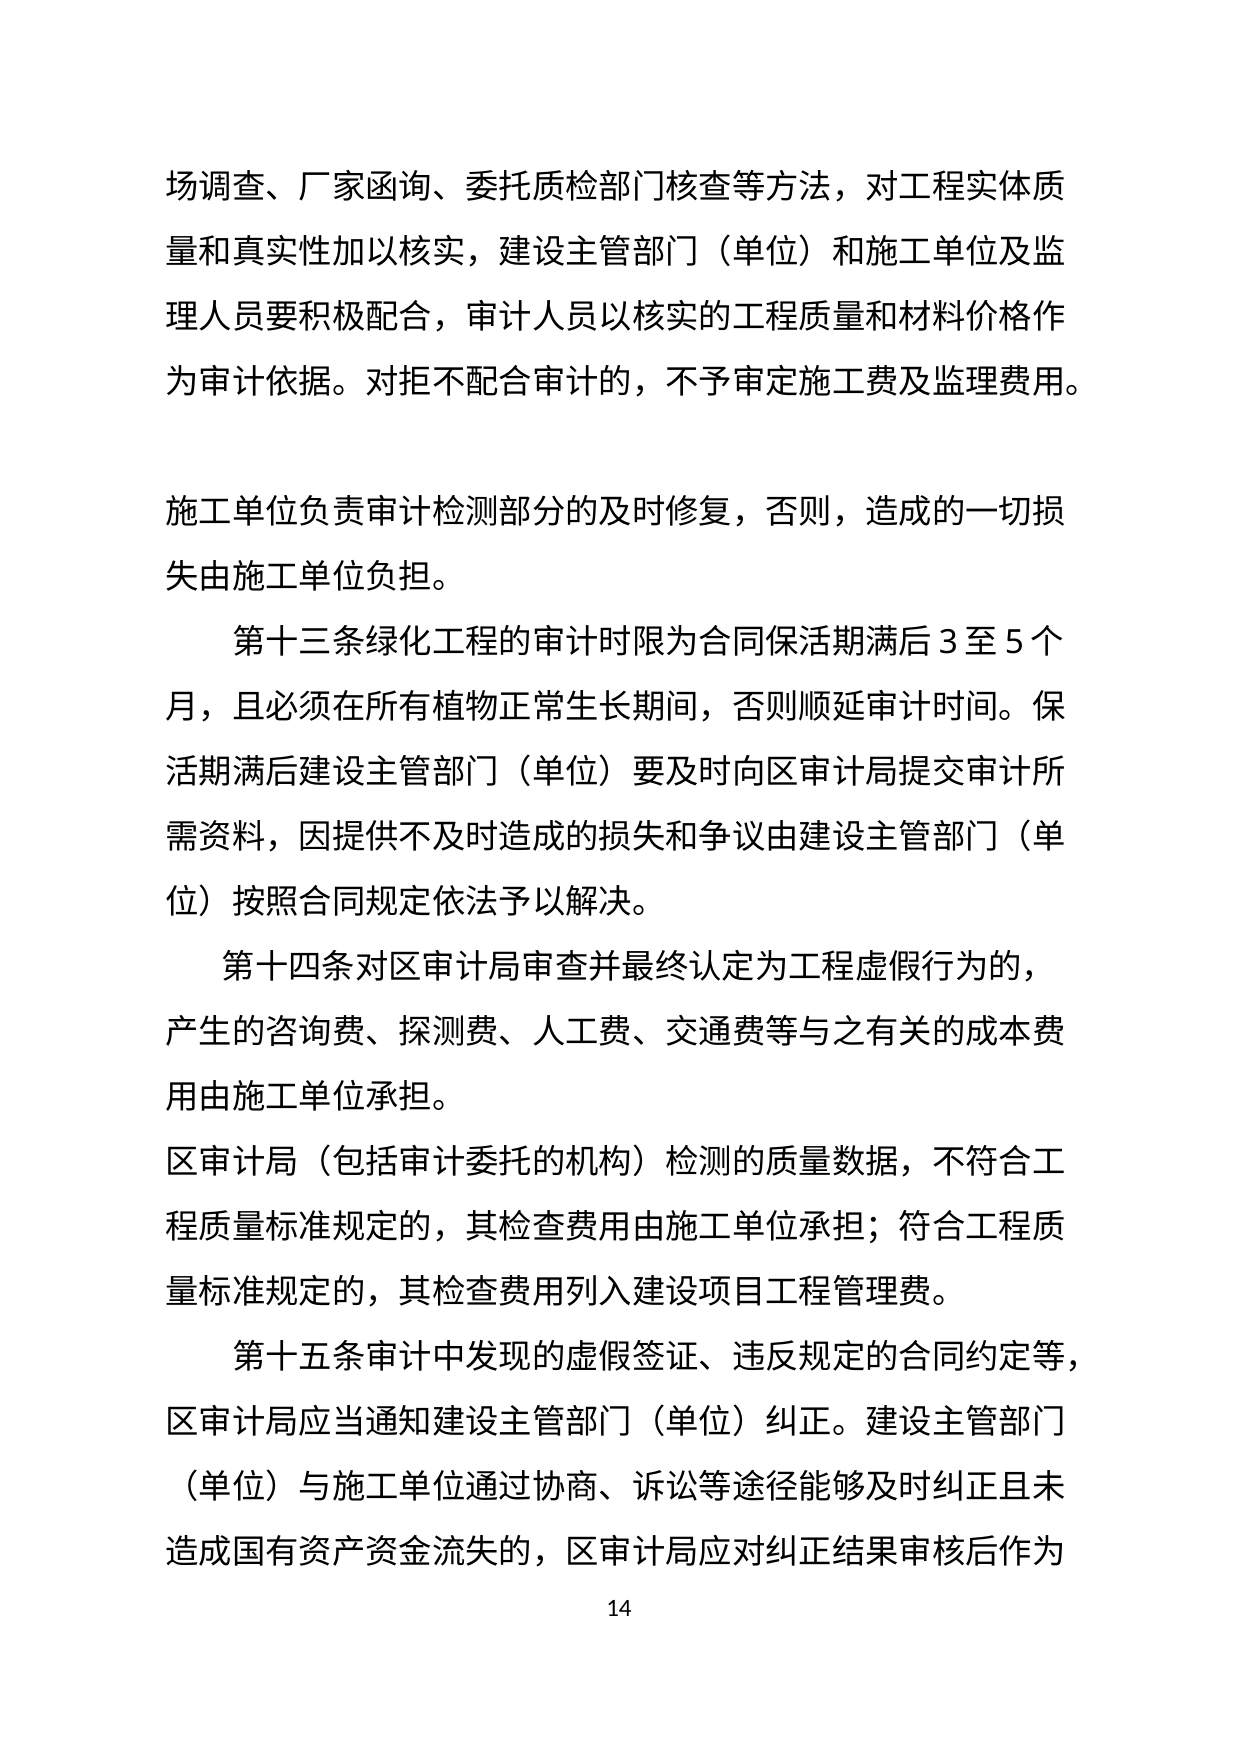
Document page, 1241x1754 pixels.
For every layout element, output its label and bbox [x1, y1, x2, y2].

text [165, 152, 1072, 1582]
